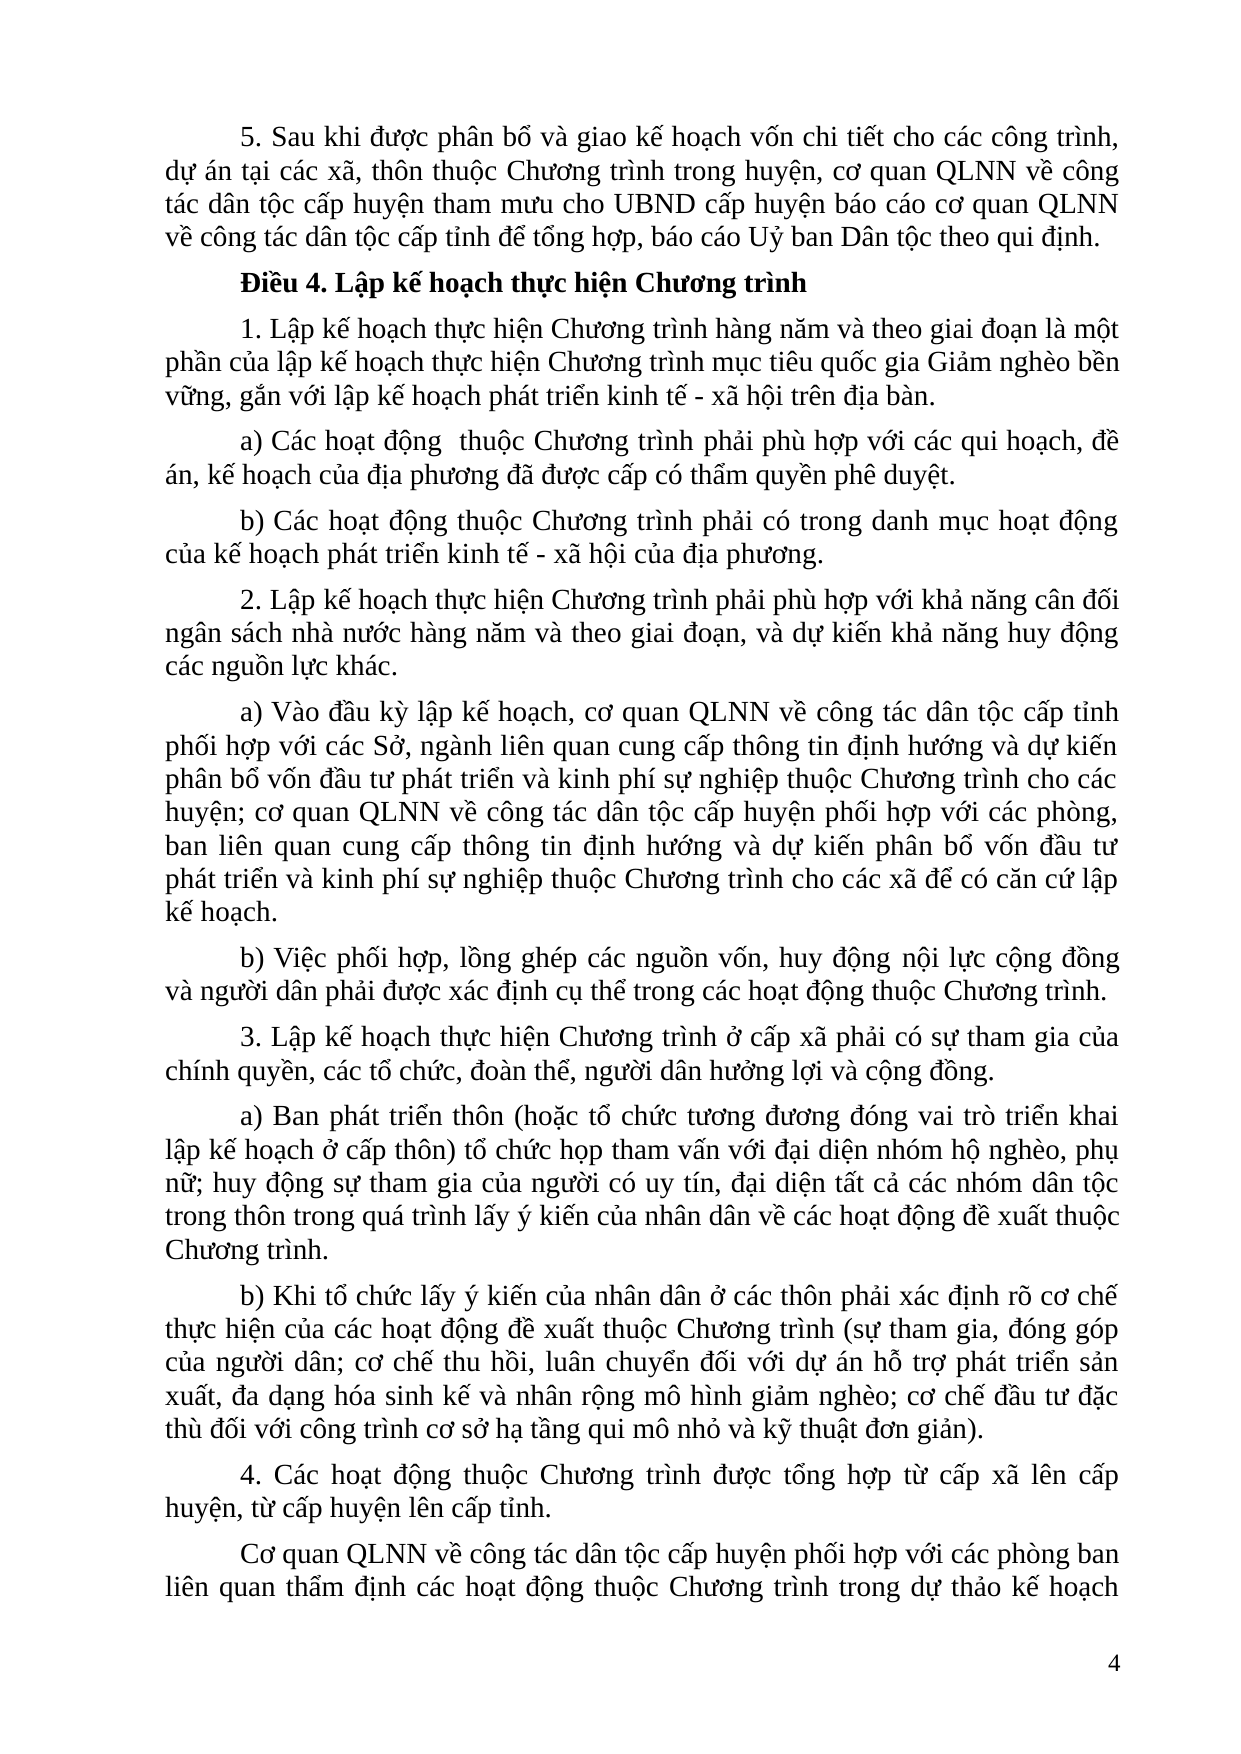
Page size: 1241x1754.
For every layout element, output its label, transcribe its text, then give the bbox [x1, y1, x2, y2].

text 3. Lập kế hoạch thực hiện Chương trình ở cấp xã phải có sự tham gia của chính quyền, các tổ chức, đoàn thể, người dân hưởng lợi và cộng đồng. [165, 1020, 1120, 1087]
text b) Khi tổ chức lấy ý kiến của nhân dân ở các thôn phải xác định rõ cơ chế thực hiện của các hoạt động đề xuất thuộc Chương trình (sự tham gia, đóng góp của người dân; cơ chế thu hồi, luân chuyển đối với dự án hỗ trợ phát triển sản xuất, đa dạng hóa sinh kế và nhân rộng mô hình giảm nghèo; cơ chế đầu tư đặc thù đối với công trình cơ sở hạ tầng qui mô nhỏ và kỹ thuật đơn giản). [165, 1278, 1120, 1445]
text Điều 4. Lập kế hoạch thực hiện Chương trình [165, 266, 1120, 299]
text b) Việc phối hợp, lồng ghép các nguồn vốn, huy động nội lực cộng đồng và người dân phải được xác định cụ thể trong các hoạt động thuộc Chương trình. [165, 941, 1120, 1007]
text 5. Sau khi được phân bổ và giao kế hoạch vốn chi tiết cho các công trình, dự án tại các xã, thôn thuộc Chương trình trong huyện, cơ quan QLNN về công tác dân tộc cấp huyện tham mưu cho UBND cấp huyện báo cáo cơ quan QLNN về công tác dân tộc cấp tỉnh để tổng hợp, báo cáo Uỷ ban Dân tộc theo qui định. [165, 120, 1120, 253]
text 1. Lập kế hoạch thực hiện Chương trình hàng năm và theo giai đoạn là một phần của lập kế hoạch thực hiện Chương trình mục tiêu quốc gia Giảm nghèo bền vững, gắn với lập kế hoạch phát triển kinh tế - xã hội trên địa bàn. [165, 312, 1120, 412]
text 4. Các hoạt động thuộc Chương trình được tổng hợp từ cấp xã lên cấp huyện, từ cấp huyện lên cấp tỉnh. [165, 1457, 1120, 1524]
text a) Các hoạt động thuộc Chương trình phải phù hợp với các qui hoạch, đề án, kế hoạch của địa phương đã được cấp có thẩm quyền phê duyệt. [165, 424, 1120, 491]
text a) Vào đầu kỳ lập kế hoạch, cơ quan QLNN về công tác dân tộc cấp tỉnh phối hợp với các Sở, ngành liên quan cung cấp thông tin định hướng và dự kiến phân bổ vốn đầu tư phát triển và kinh phí sự nghiệp thuộc Chương trình cho các huyện; cơ quan QLNN về công tác dân tộc cấp huyện phối hợp với các phòng, ban liên quan cung cấp thông tin định hướng và dự kiến phân bổ vốn đầu tư phát triển và kinh phí sự nghiệp thuộc Chương trình cho các xã để có căn cứ lập kế hoạch. [165, 695, 1120, 928]
text a) Ban phát triển thôn (hoặc tổ chức tương đương đóng vai trò triển khai lập kế hoạch ở cấp thôn) tổ chức họp tham vấn với đại diện nhóm hộ nghèo, phụ nữ; huy động sự tham gia của người có uy tín, đại diện tất cả các nhóm dân tộc trong thôn trong quá trình lấy ý kiến của nhân dân về các hoạt động đề xuất thuộc Chương trình. [165, 1099, 1120, 1266]
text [165, 1537, 1120, 1603]
text 2. Lập kế hoạch thực hiện Chương trình phải phù hợp với khả năng cân đối ngân sách nhà nước hàng năm và theo giai đoạn, và dự kiến khả năng huy động các nguồn lực khác. [165, 582, 1120, 682]
text b) Các hoạt động thuộc Chương trình phải có trong danh mục hoạt động của kế hoạch phát triển kinh tế - xã hội của địa phương. [165, 503, 1120, 570]
